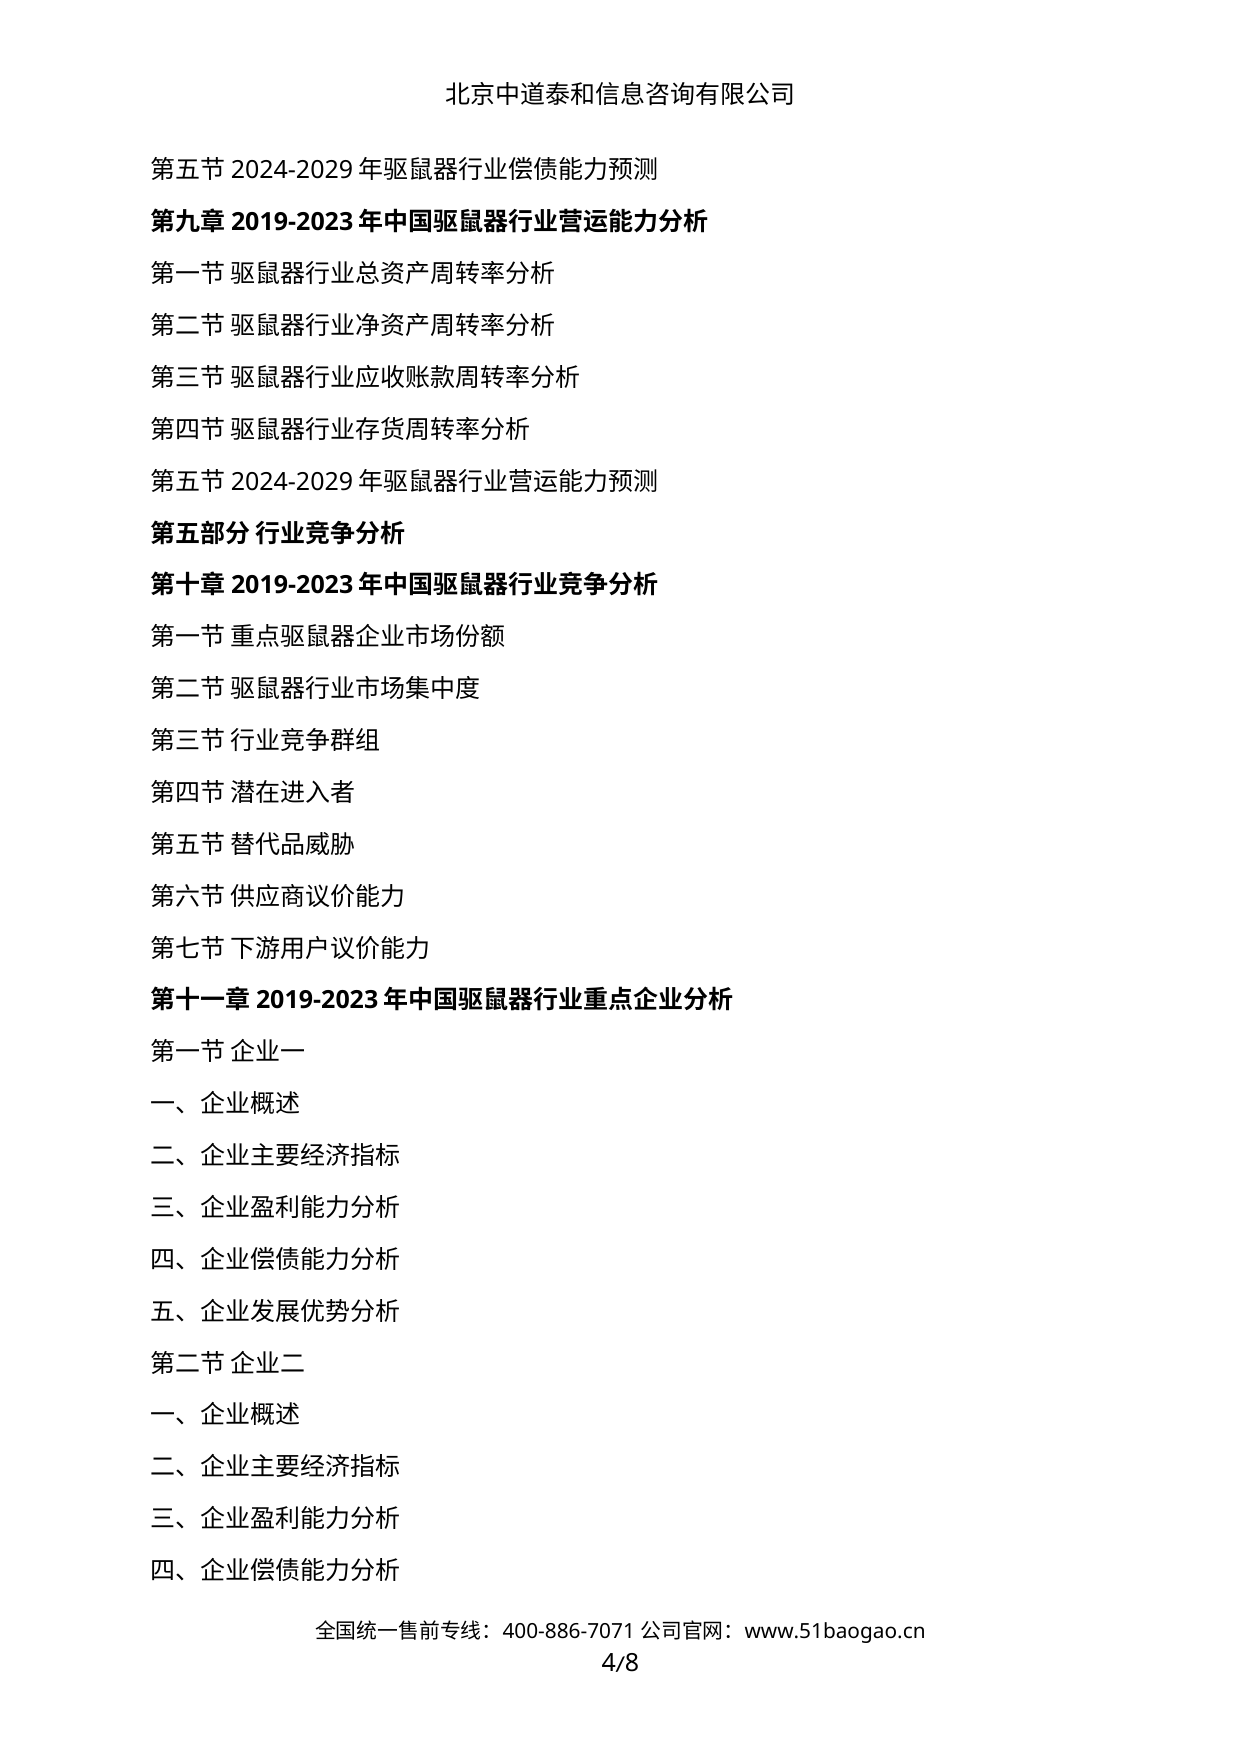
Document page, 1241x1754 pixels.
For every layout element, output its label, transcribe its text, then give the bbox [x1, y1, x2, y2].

text 三、企业盈利能力分析 [150, 1187, 1090, 1224]
text 第一节 企业一 [150, 1032, 1090, 1068]
text 五、企业发展优势分析 [150, 1291, 1090, 1327]
text 二、企业主要经济指标 [150, 1447, 1090, 1483]
text 第九章 2019-2023年中国驱鼠器行业营运能力分析 [150, 202, 1090, 238]
text 一、企业概述 [150, 1395, 1090, 1431]
text 第一节 重点驱鼠器企业市场份额 [150, 617, 1090, 653]
text 第二节 企业二 [150, 1343, 1090, 1379]
text 第七节 下游用户议价能力 [150, 928, 1090, 964]
text 三、企业盈利能力分析 [150, 1499, 1090, 1535]
text 第十章 2019-2023年中国驱鼠器行业竞争分析 [150, 565, 1090, 601]
text 一、企业概述 [150, 1084, 1090, 1120]
text 二、企业主要经济指标 [150, 1136, 1090, 1172]
text 第五节 2024-2029年驱鼠器行业营运能力预测 [150, 461, 1090, 497]
text 第二节 驱鼠器行业净资产周转率分析 [150, 306, 1090, 342]
text 第五节 替代品威胁 [150, 824, 1090, 861]
text 第四节 驱鼠器行业存货周转率分析 [150, 409, 1090, 446]
text 第三节 驱鼠器行业应收账款周转率分析 [150, 357, 1090, 394]
text 第一节 驱鼠器行业总资产周转率分析 [150, 254, 1090, 290]
text 四、企业偿债能力分析 [150, 1239, 1090, 1276]
text 第四节 潜在进入者 [150, 772, 1090, 809]
text 第六节 供应商议价能力 [150, 876, 1090, 912]
text 四、企业偿债能力分析 [150, 1551, 1090, 1587]
text 第二节 驱鼠器行业市场集中度 [150, 669, 1090, 705]
text 第五部分 行业竞争分析 [150, 513, 1090, 549]
text 第五节 2024-2029年驱鼠器行业偿债能力预测 [150, 150, 1090, 186]
text 第三节 行业竞争群组 [150, 721, 1090, 757]
text 第十一章 2019-2023年中国驱鼠器行业重点企业分析 [150, 980, 1090, 1016]
